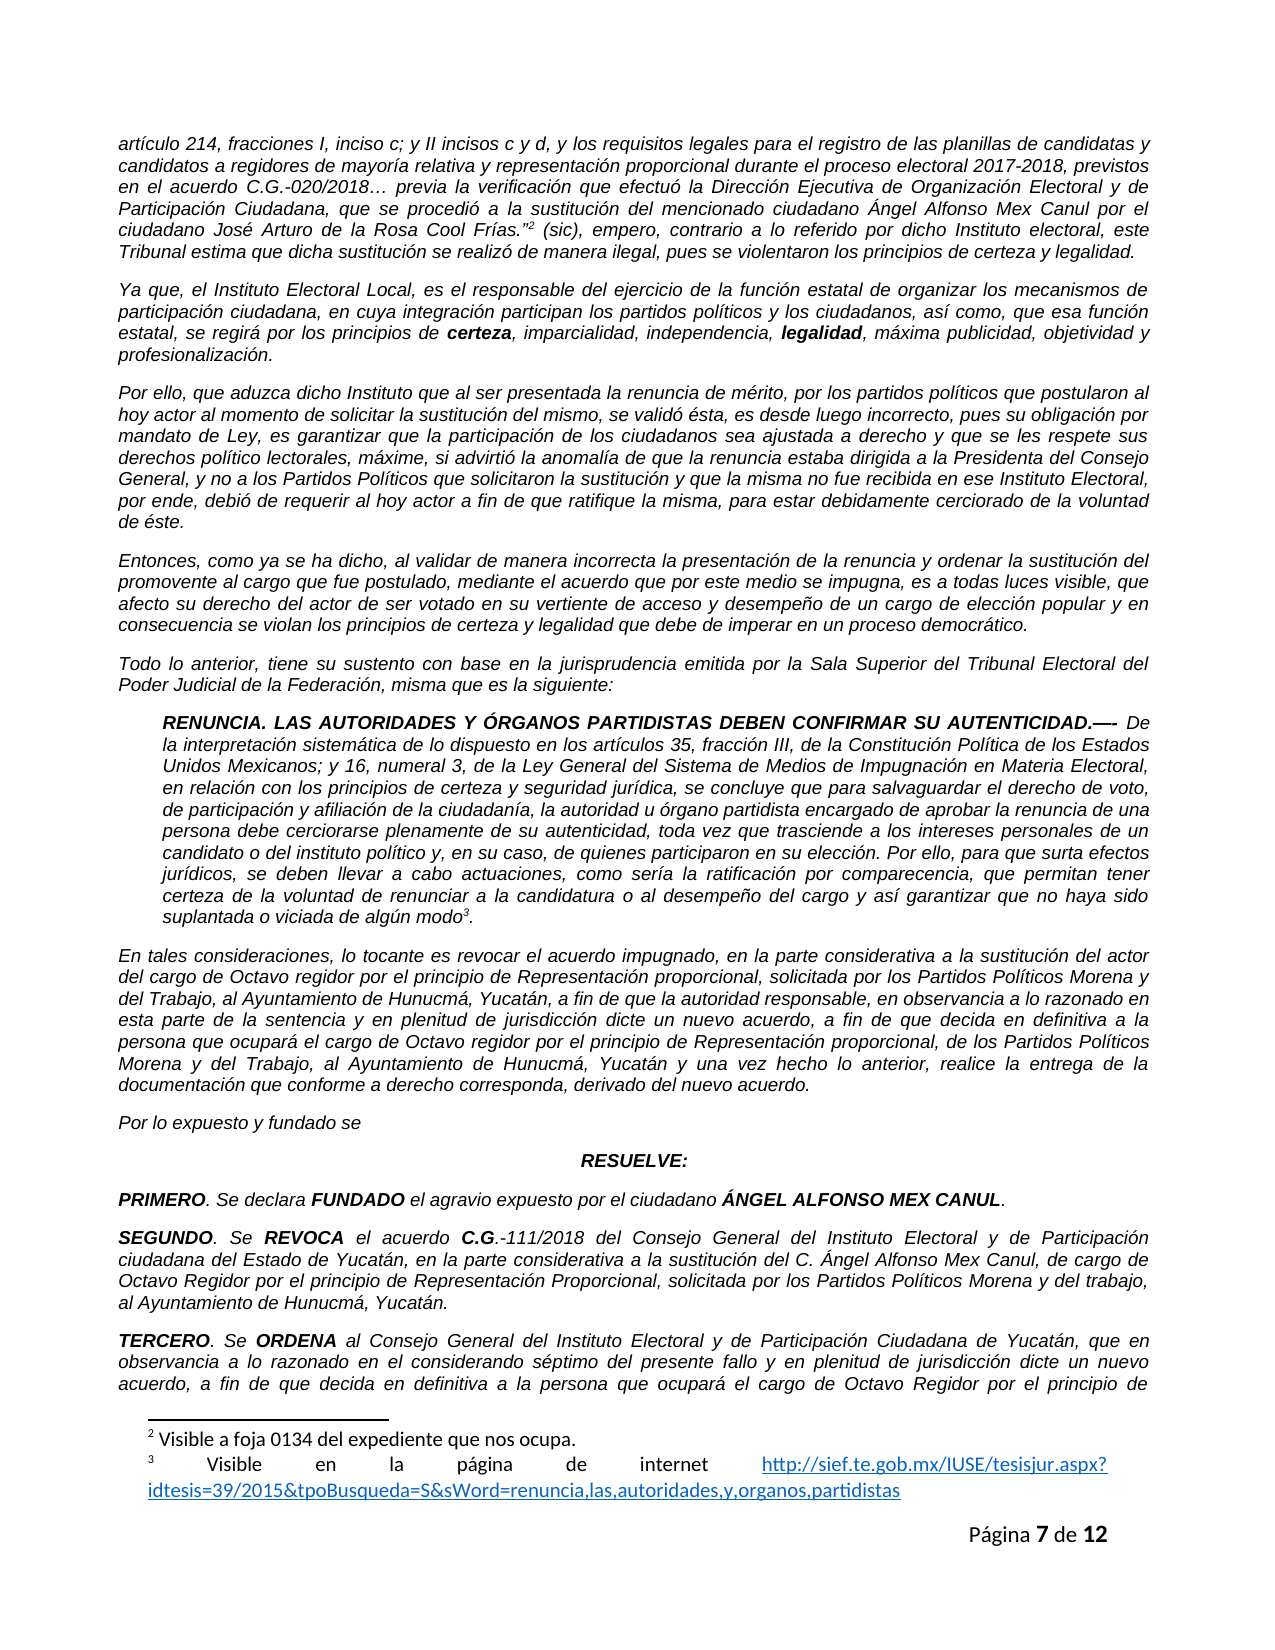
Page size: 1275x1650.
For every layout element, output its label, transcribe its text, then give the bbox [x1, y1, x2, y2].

text Todo lo anterior, tiene su sustento con base en la jurisprudencia emitida por la Sala Superior del Tribunal Electoral del Poder Judicial de la Federación, misma que es la siguiente: [118, 652, 1152, 696]
text Entonces, como ya se ha dicho, al validar de manera incorrecta la presentación de la renuncia y ordenar la sustitución del promovente al cargo que fue postulado, mediante el acuerdo que por este medio se impugna, es a todas luces visible, que afecto su derecho del actor de ser votado en su vertiente de acceso y desempeño de un cargo de elección popular y en consecuencia se violan los principios de certeza y legalidad que debe de imperar en un proceso democrático. [118, 549, 1152, 636]
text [118, 133, 1152, 262]
text RENUNCIA. LAS AUTORIDADES Y ÓRGANOS PARTIDISTAS DEBEN CONFIRMAR SU AUTENTICIDAD.—- De la interpretación sistemática de lo dispuesto en los artículos 35, fracción III, de la Constitución Política de los Estados Unidos Mexicanos; y 16, numeral 3, de la Ley General del Sistema de Medios de Impugnación en Materia Electoral, en relación con los principios de certeza y seguridad jurídica, se concluye que para salvaguardar el derecho de voto, de participación y afiliación de la ciudadanía, la autoridad u órgano partidista encargado de aprobar la renuncia de una persona debe cerciorarse plenamente de su autenticidad, toda vez que trasciende a los intereses personales de un candidato o del instituto político y, en su caso, de quienes participaron en su elección. Por ello, para que surta efectos jurídicos, se deben llevar a cabo actuaciones, como sería la ratificación por comparecencia, que permitan tener certeza de la voluntad de renunciar a la candidatura o al desempeño del cargo y así garantizar que no haya sido suplantada o viciada de algún modo. [162, 712, 1152, 928]
text Por ello, que aduzca dicho Instituto que al ser presentada la renuncia de mérito, por los partidos políticos que postularon al hoy actor al momento de solicitar la sustitución del mismo, se validó ésta, es desde luego incorrecto, pues su obligación por mandato de Ley, es garantizar que la participación de los ciudadanos sea ajustada a derecho y que se les respete sus derechos político lectorales, máxime, si advirtió la anomalía de que la renuncia estaba dirigida a la Presidenta del Consejo General, y no a los Partidos Políticos que solicitaron la sustitución y que la misma no fue recibida en ese Instituto Electoral, por ende, debió de requerir al hoy actor a fin de que ratifique la misma, para estar debidamente cerciorado de la voluntad de éste. [118, 382, 1152, 533]
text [118, 1330, 1152, 1394]
text En tales consideraciones, lo tocante es revocar el acuerdo impugnado, en la parte considerativa a la sustitución del actor del cargo de Octavo regidor por el principio de Representación proporcional, solicitada por los Partidos Políticos Morena y del Trabajo, al Ayuntamiento de Hunucmá, Yucatán, a fin de que la autoridad responsable, en observancia a lo razonado en esta parte de la sentencia y en plenitud de jurisdicción dicte un nuevo acuerdo, a fin de que decida en definitiva a la persona que ocupará el cargo de Octavo regidor por el principio de Representación proporcional, de los Partidos Políticos Morena y del Trabajo, al Ayuntamiento de Hunucmá, Yucatán y una vez hecho lo anterior, realice la entrega de la documentación que conforme a derecho corresponda, derivado del nuevo acuerdo. [118, 944, 1152, 1095]
text Ya que, el Instituto Electoral Local, es el responsable del ejercicio de la función estatal de organizar los mecanismos de participación ciudadana, en cuya integración participan los partidos políticos y los ciudadanos, así como, que esa función estatal, se regirá por los principios de certeza, imparcialidad, independencia, legalidad, máxima publicidad, objetividad y profesionalización. [118, 279, 1152, 365]
text RESUELVE: [118, 1150, 1152, 1172]
text PRIMERO. Se declara FUNDADO el agravio expuesto por el ciudadano ÁNGEL ALFONSO MEX CANUL. [118, 1188, 1152, 1210]
text Por lo expuesto y fundado se [118, 1112, 1152, 1134]
text SEGUNDO. Se REVOCA el acuerdo C.G.-111/2018 del Consejo General del Instituto Electoral y de Participación ciudadana del Estado de Yucatán, en la parte considerativa a la sustitución del C. Ángel Alfonso Mex Canul, de cargo de Octavo Regidor por el principio de Representación Proporcional, solicitada por los Partidos Políticos Morena y del trabajo, al Ayuntamiento de Hunucmá, Yucatán. [118, 1227, 1152, 1313]
